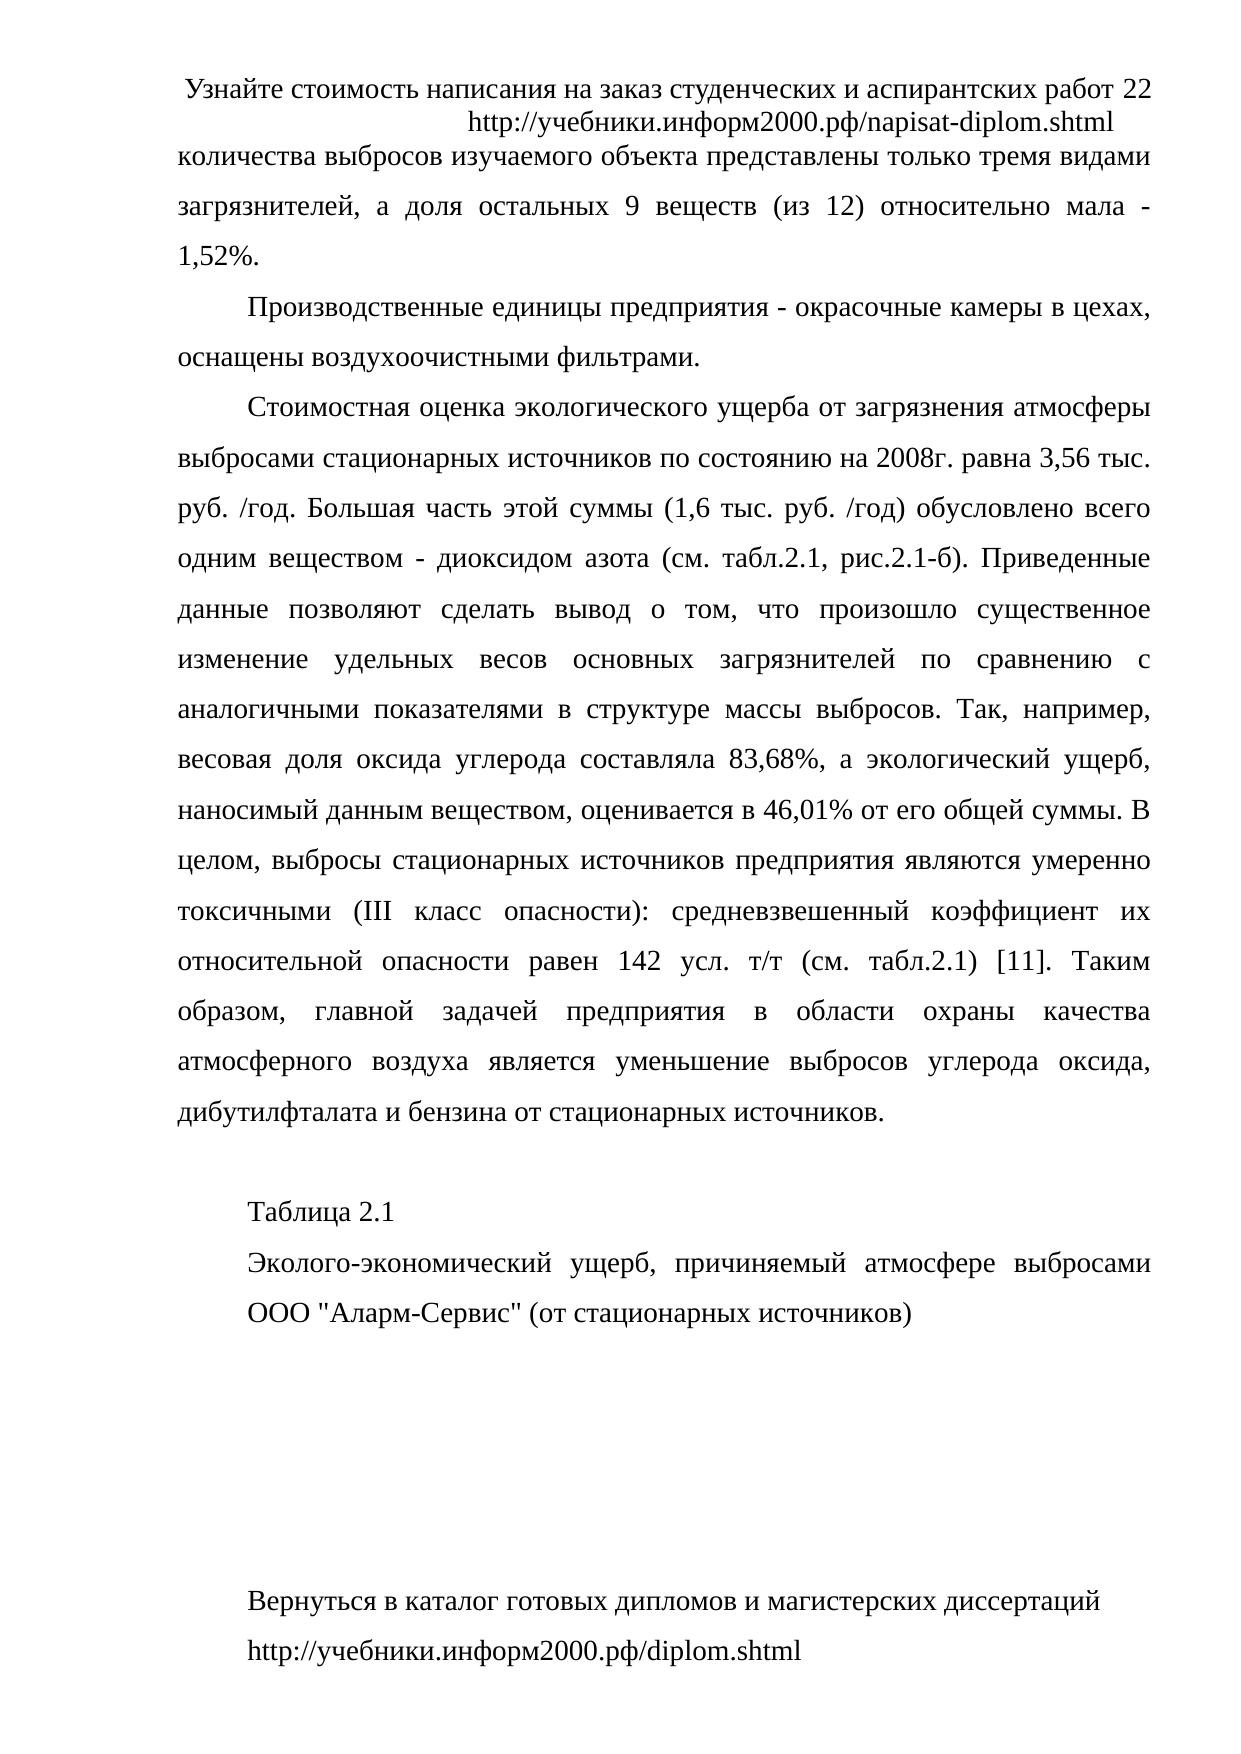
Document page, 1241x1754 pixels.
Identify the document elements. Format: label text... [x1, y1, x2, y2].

text Производственные единицы предприятия - окрасочные камеры в цехах, оснащены воздухоочистными фильтрами. [177, 289, 1152, 373]
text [177, 138, 1152, 272]
text Таблица 2.1 [177, 1194, 1152, 1228]
text Эколого-экономический ущерб, причиняемый атмосфере выбросами ООО "Аларм-Сервис" (от стационарных источников) [247, 1245, 1152, 1329]
text Стоимостная оценка экологического ущерба от загрязнения атмосферы выбросами стационарных источников по состоянию на 2008г. равна 3,56 тыс. руб. /год. Большая часть этой суммы (1,6 тыс. руб. /год) обусловлено всего одним веществом - диоксидом азота (см. табл.2.1, рис.2.1-б). Приведенные данные позволяют сделать вывод о том, что произошло существенное изменение удельных весов основных загрязнителей по сравнению с аналогичными показателями в структуре массы выбросов. Так, например, весовая доля оксида углерода составляла 83,68%, а экологический ущерб, наносимый данным веществом, оценивается в 46,01% от его общей суммы. В целом, выбросы стационарных источников предприятия являются умеренно токсичными (III класс опасности): средневзвешенный коэффициент их относительной опасности равен 142 усл. т/т (см. табл.2.1) [11]. Таким образом, главной задачей предприятия в области охраны качества атмосферного воздуха является уменьшение выбросов углерода оксида, дибутилфталата и бензина от стационарных источников. [177, 389, 1152, 1127]
